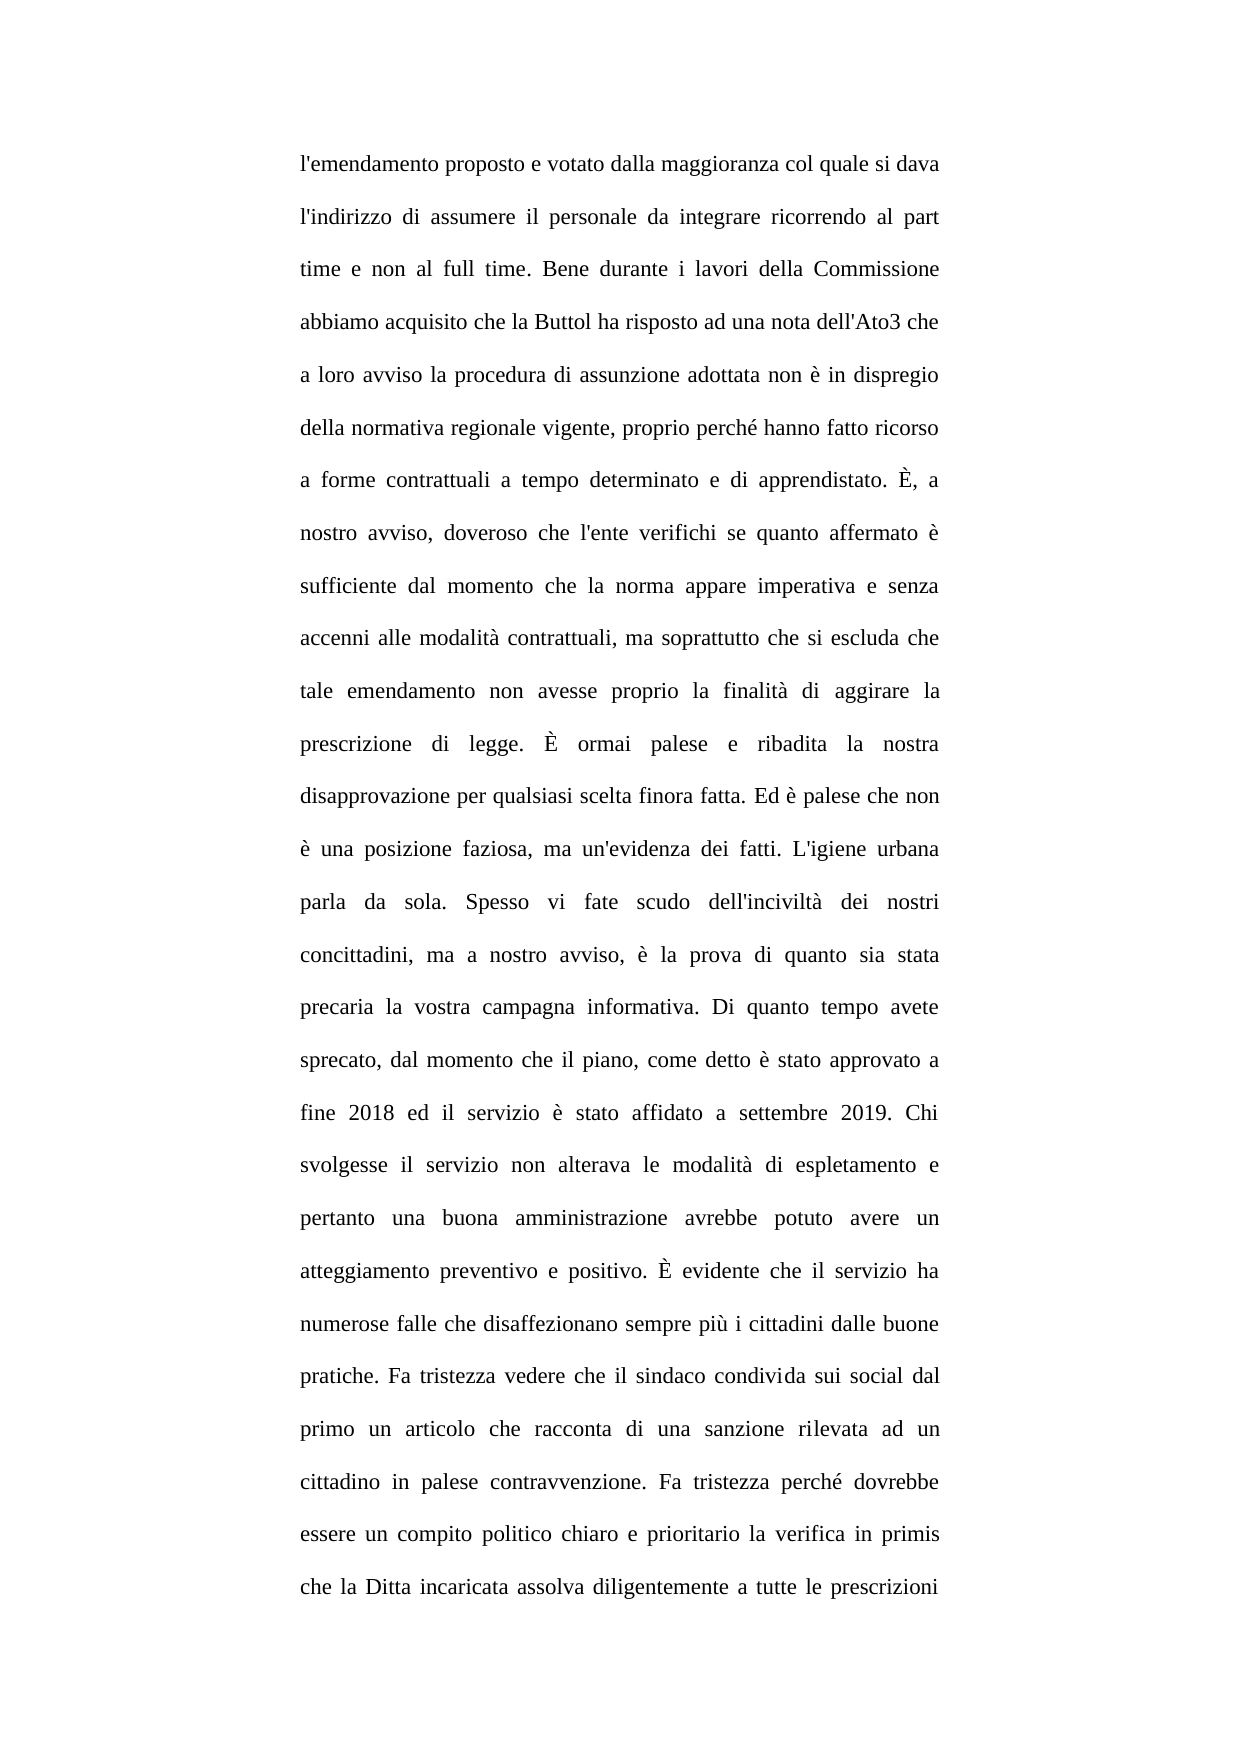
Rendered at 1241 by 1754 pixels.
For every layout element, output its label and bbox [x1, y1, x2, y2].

text [300, 150, 940, 1599]
